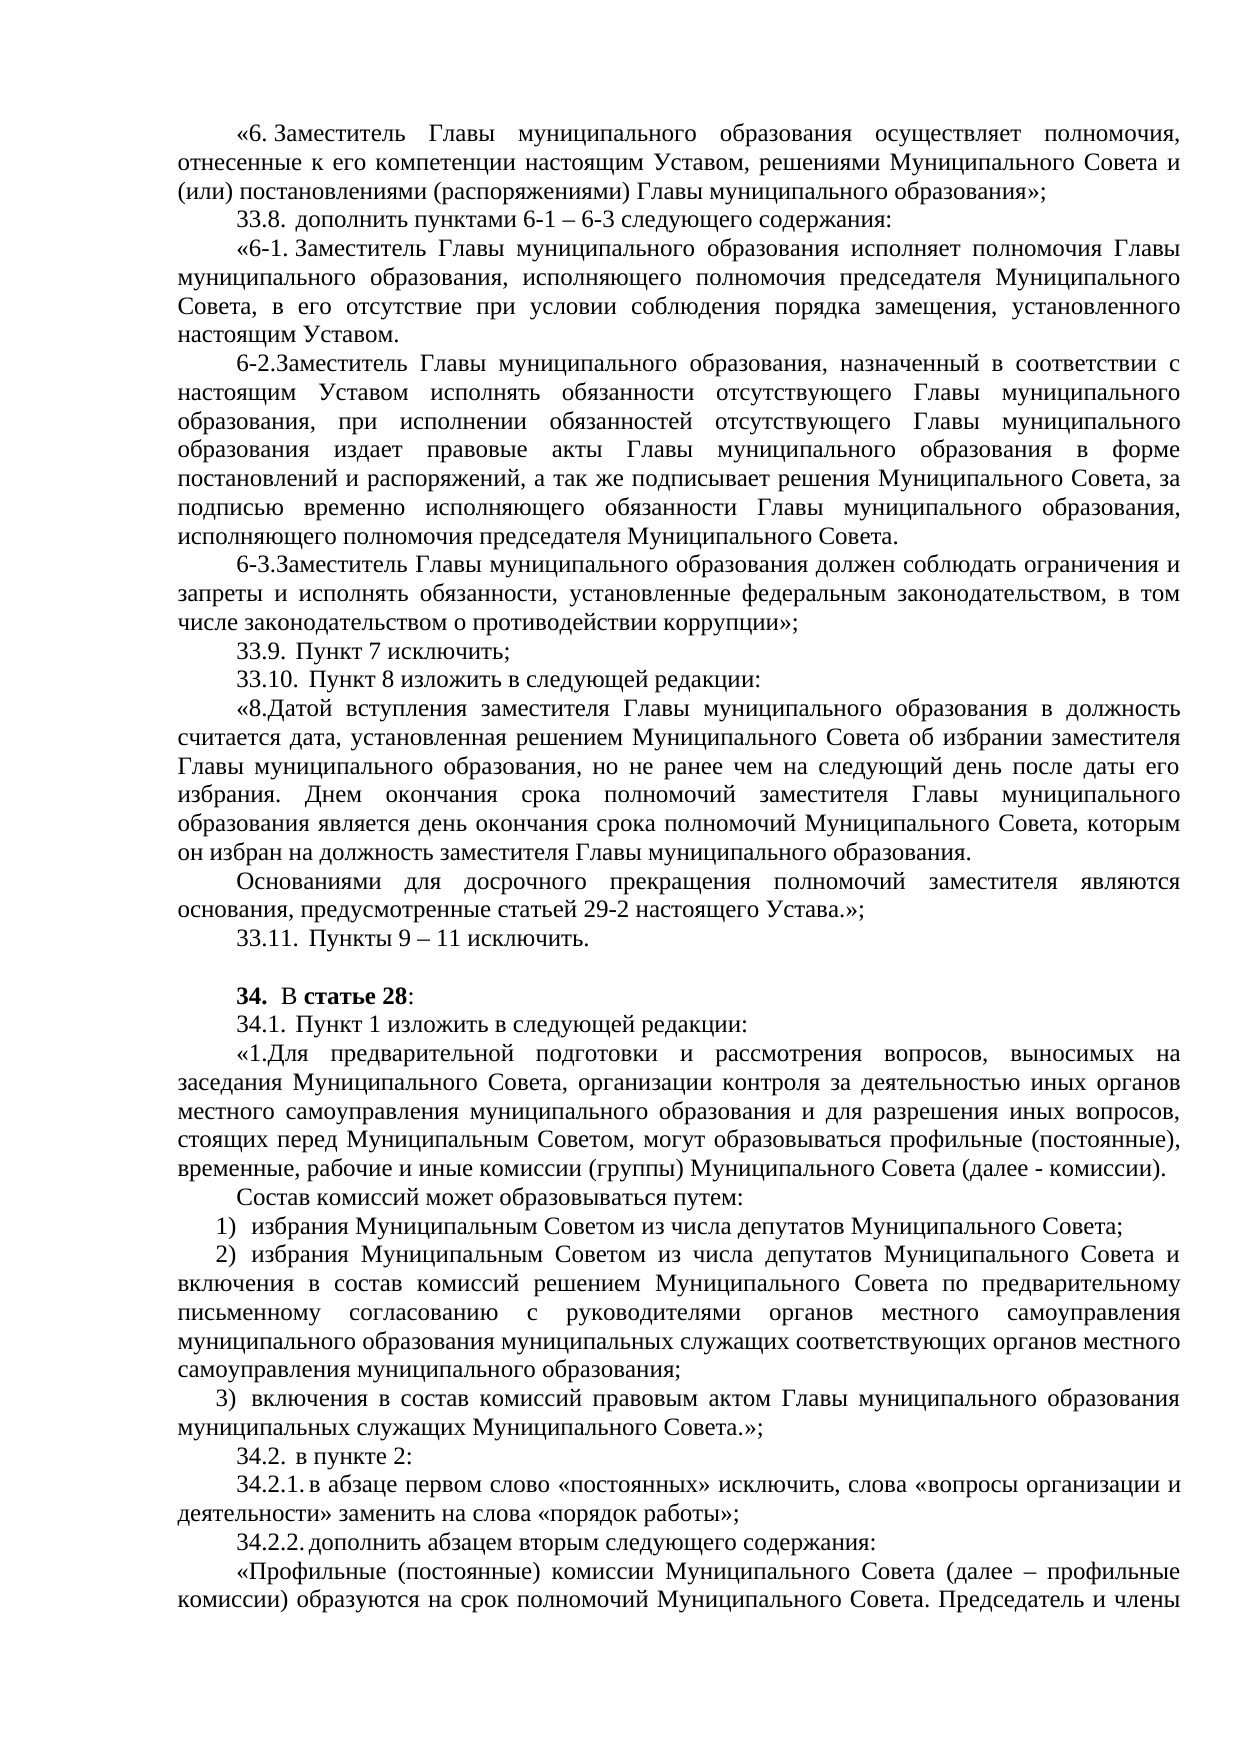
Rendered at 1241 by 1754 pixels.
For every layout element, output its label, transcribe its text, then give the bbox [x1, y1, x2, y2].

list дополнить пунктами 6-1 – 6-3 следующего содержания: [177, 204, 1181, 233]
text «1.Для предварительной подготовки и рассмотрения вопросов, выносимых на заседания Муниципального Совета, организации контроля за деятельностью иных органов местного самоуправления муниципального образования и для разрешения иных вопросов, стоящих перед Муниципальным Советом, могут образовываться профильные (постоянные), временные, рабочие и иные комиссии (группы) Муниципального Совета (далее - комиссии). [177, 1038, 1181, 1182]
list Пункт 1 изложить в следующей редакции: [177, 1009, 1181, 1038]
list в пункте 2: [177, 1441, 1181, 1469]
list «8.Датой вступления заместителя Главы муниципального образования в должность считается дата, установленная решением Муниципального Совета об избрании заместителя Главы муниципального образования, но не ранее чем на следующий день после даты его избрания. Днем окончания срока полномочий заместителя Главы муниципального образования является день окончания срока полномочий Муниципального Совета, которым он избран на должность заместителя Главы муниципального образования. [177, 693, 1181, 866]
text 6-2.Заместитель Главы муниципального образования, назначенный в соответствии с настоящим Уставом исполнять обязанности отсутствующего Главы муниципального образования, при исполнении обязанностей отсутствующего Главы муниципального образования издает правовые акты Главы муниципального образования в форме постановлений и распоряжений, а так же подписывает решения Муниципального Совета, за подписью временно исполняющего обязанности Главы муниципального образования, исполняющего полномочия председателя Муниципального Совета. [177, 348, 1181, 549]
text «6. Заместитель Главы муниципального образования осуществляет полномочия, отнесенные к его компетенции настоящим Уставом, решениями Муниципального Совета и (или) постановлениями (распоряжениями) Главы муниципального образования»; [177, 118, 1181, 204]
list В статье 28: [177, 981, 1181, 1009]
list в абзаце первом слово «постоянных» исключить, слова «вопросы организации и деятельности» заменить на слова «порядок работы»; [177, 1469, 1181, 1527]
list Пункт 7 исключить; [177, 636, 1181, 664]
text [177, 1556, 1181, 1613]
text Состав комиссий может образовываться путем: [177, 1182, 1181, 1211]
list Пункт 8 изложить в следующей редакции: [177, 664, 1181, 693]
list избрания Муниципальным Советом из числа депутатов Муниципального Совета; [177, 1211, 1181, 1239]
list Основаниями для досрочного прекращения полномочий заместителя являются основания, предусмотренные статьей 29-2 настоящего Устава.»; [177, 866, 1181, 923]
list включения в состав комиссий правовым актом Главы муниципального образования муниципальных служащих Муниципального Совета.»; [177, 1383, 1181, 1441]
list дополнить абзацем вторым следующего содержания: [177, 1527, 1181, 1556]
text «6-1. Заместитель Главы муниципального образования исполняет полномочия Главы муниципального образования, исполняющего полномочия председателя Муниципального Совета, в его отсутствие при условии соблюдения порядка замещения, установленного настоящим Уставом. [177, 233, 1181, 348]
text 6-3.Заместитель Главы муниципального образования должен соблюдать ограничения и запреты и исполнять обязанности, установленные федеральным законодательством, в том числе законодательством о противодействии коррупции»; [177, 549, 1181, 636]
list избрания Муниципальным Советом из числа депутатов Муниципального Совета и включения в состав комиссий решением Муниципального Совета по предварительному письменному согласованию с руководителями органов местного самоуправления муниципального образования муниципальных служащих соответствующих органов местного самоуправления муниципального образования; [177, 1239, 1181, 1383]
list Пункты 9 – 11 исключить. [177, 923, 1181, 952]
